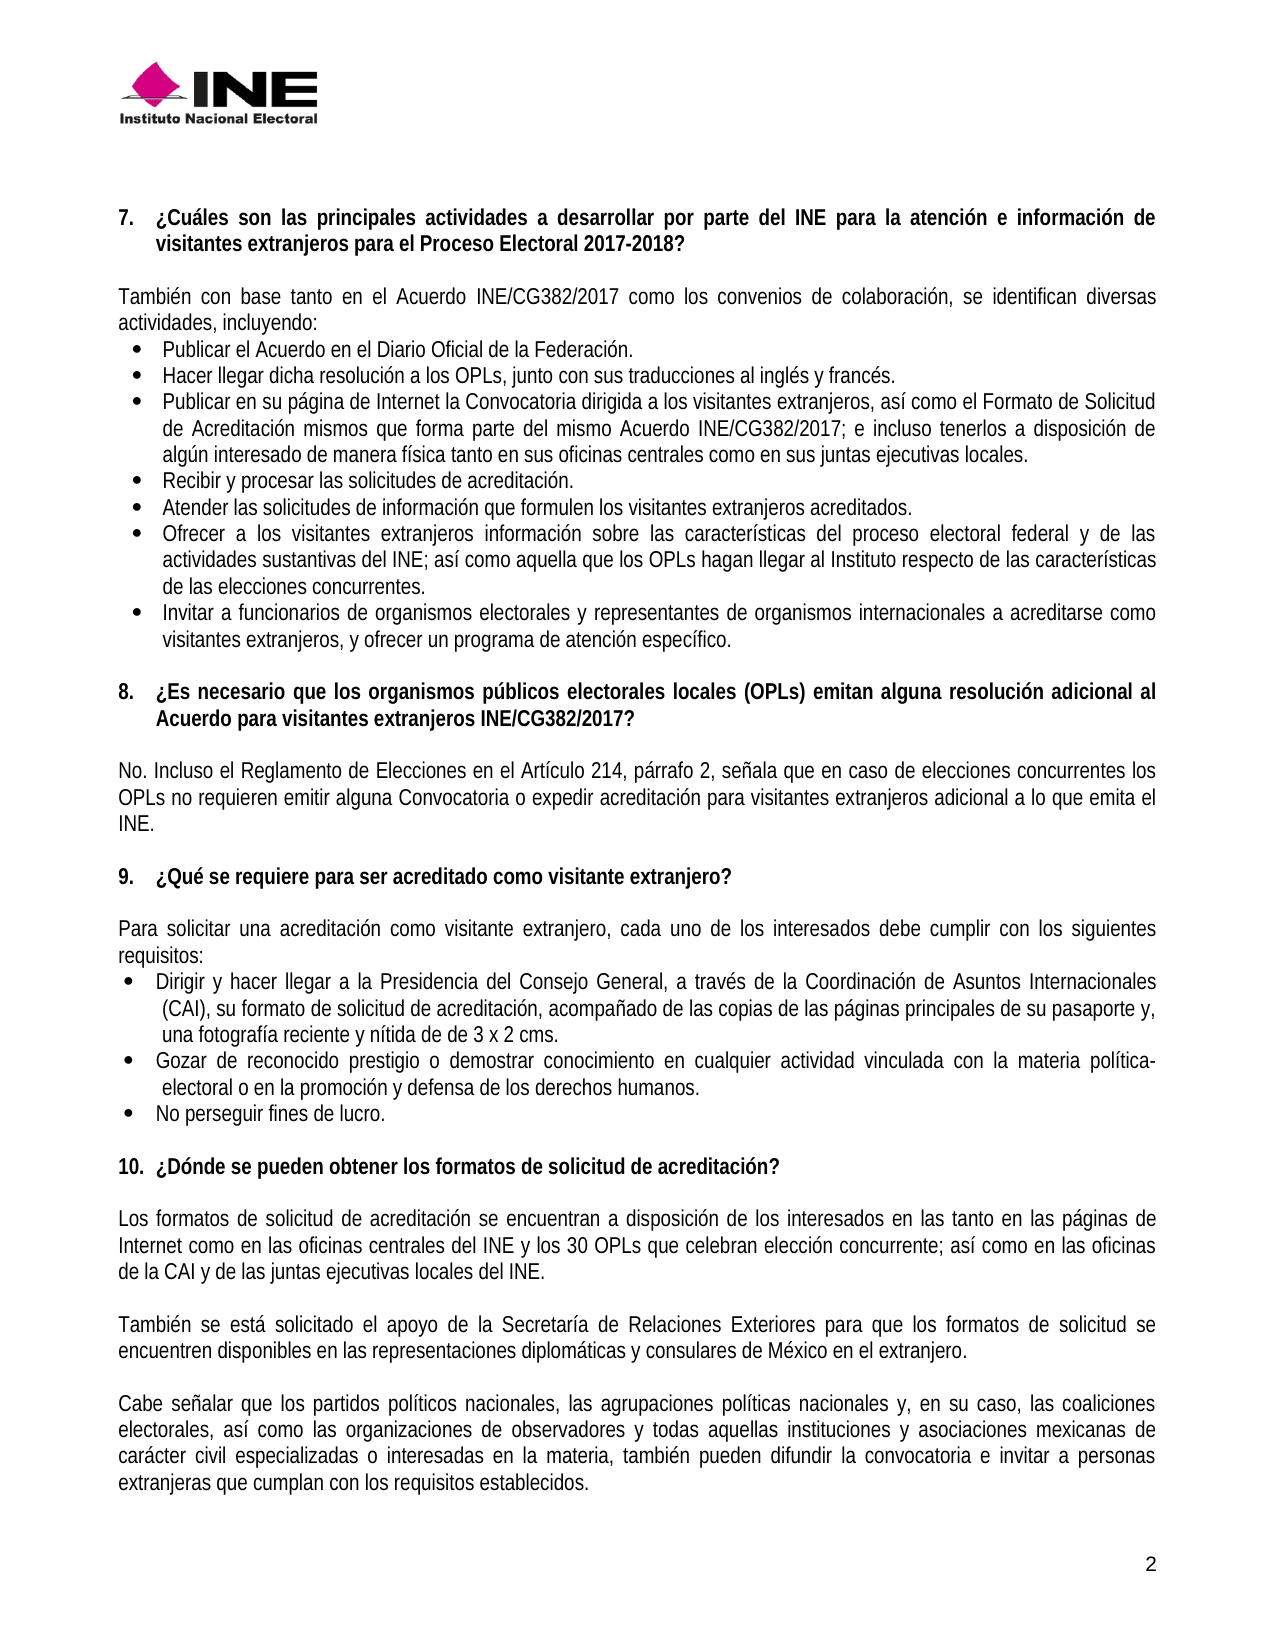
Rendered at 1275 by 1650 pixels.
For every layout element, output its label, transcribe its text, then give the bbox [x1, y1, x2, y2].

list ¿Cuáles son las principales actividades a desarrollar por parte del INE para la atención e información de visitantes extranjeros para el Proceso Electoral 2017-2018? [118, 204, 1157, 257]
list Invitar a funcionarios de organismos electorales y representantes de organismos internacionales a acreditarse como visitantes extranjeros, y ofrecer un programa de atención específico. [133, 599, 1157, 652]
list No perseguir fines de lucro. [124, 1100, 1157, 1126]
text También se está solicitado el apoyo de la Secretaría de Relaciones Exteriores para que los formatos de solicitud se encuentren disponibles en las representaciones diplomáticas y consulares de México en el extranjero. [118, 1311, 1157, 1363]
list Atender las solicitudes de información que formulen los visitantes extranjeros acreditados. [133, 494, 1157, 520]
list Recibir y procesar las solicitudes de acreditación. [133, 467, 1157, 494]
text También con base tanto en el Acuerdo INE/CG382/2017 como los convenios de colaboración, se identifican diversas actividades, incluyendo: [118, 283, 1157, 336]
list ¿Qué se requiere para ser acreditado como visitante extranjero? [118, 863, 1157, 889]
list Dirigir y hacer llegar a la Presidencia del Consejo General, a través de la Coordinación de Asuntos Internacionales (CAI), su formato de solicitud de acreditación, acompañado de las copias de las páginas principales de su pasaporte y, una fotografía reciente y nítida de de 3 x 2 cms. [124, 968, 1157, 1047]
list Gozar de reconocido prestigio o demostrar conocimiento en cualquier actividad vinculada con la materia política-electoral o en la promoción y defensa de los derechos humanos. [124, 1047, 1157, 1100]
text Los formatos de solicitud de acreditación se encuentran a disposición de los interesados en las tanto en las páginas de Internet como en las oficinas centrales del INE y los 30 OPLs que celebran elección concurrente; así como en las oficinas de la CAI y de las juntas ejecutivas locales del INE. [118, 1205, 1157, 1284]
list ¿Dónde se pueden obtener los formatos de solicitud de acreditación? [118, 1153, 1157, 1179]
list Publicar el Acuerdo en el Diario Oficial de la Federación. [133, 336, 1157, 362]
list Hacer llegar dicha resolución a los OPLs, junto con sus traducciones al inglés y francés. [133, 362, 1157, 388]
list Publicar en su página de Internet la Convocatoria dirigida a los visitantes extranjeros, así como el Formato de Solicitud de Acreditación mismos que forma parte del mismo Acuerdo INE/CG382/2017; e incluso tenerlos a disposición de algún interesado de manera física tanto en sus oficinas centrales como en sus juntas ejecutivas locales. [133, 388, 1157, 467]
picture [118, 59, 319, 130]
list ¿Es necesario que los organismos públicos electorales locales (OPLs) emitan alguna resolución adicional al Acuerdo para visitantes extranjeros INE/CG382/2017? [118, 678, 1157, 731]
text Cabe señalar que los partidos políticos nacionales, las agrupaciones políticas nacionales y, en su caso, las coaliciones electorales, así como las organizaciones de y todas aquellas instituciones y asociaciones mexicanas de carácter civil especializadas o interesadas en la materia, también pueden difundir la convocatoria e invitar a personas extranjeras que cumplan con los requisitos establecidos. [118, 1390, 1157, 1495]
text Para solicitar una acreditación como visitante extranjero, cada uno de los interesados debe cumplir con los siguientes requisitos: [118, 915, 1157, 968]
list Ofrecer a los visitantes extranjeros información sobre las características del proceso electoral federal y de las actividades sustantivas del INE; así como aquella que los OPLs hagan llegar al Instituto respecto de las características de las elecciones concurrentes. [133, 520, 1157, 599]
text No. Incluso el Reglamento de Elecciones en el Artículo 214, párrafo 2, señala que en caso de elecciones concurrentes los OPLs no requieren emitir alguna Convocatoria o expedir acreditación para visitantes extranjeros adicional a lo que emita el INE. [118, 757, 1157, 836]
